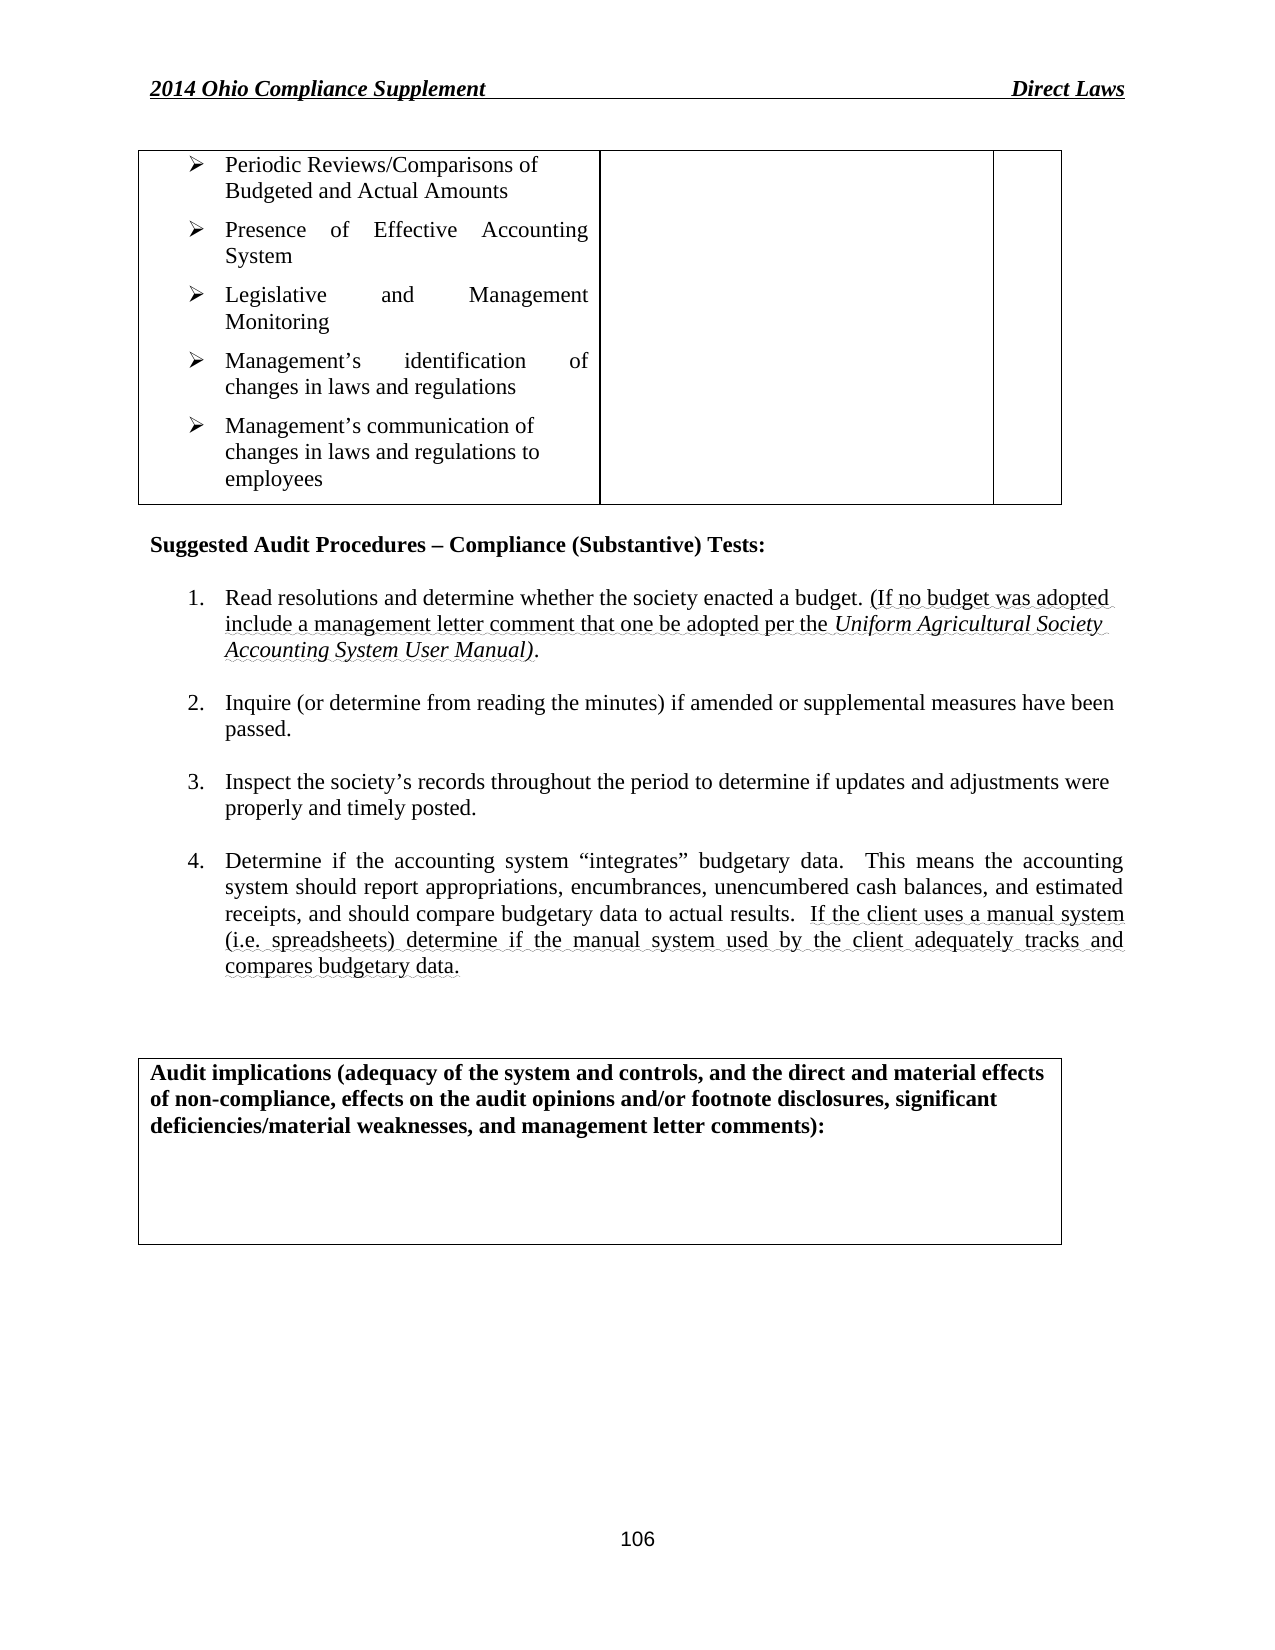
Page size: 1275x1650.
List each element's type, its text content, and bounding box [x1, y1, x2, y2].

list Inspect the society’s records throughout the period to determine if updates and adjustments were properly and timely posted. [187, 768, 1125, 821]
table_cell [139, 151, 599, 503]
list Determine if the accounting system “integrates” budgetary data. This means the accounting system should report appropriations, encumbrances, unencumbered cash balances, and estimated receipts, and should compare budgetary data to actual results. If the client uses a manual system (i.e. spreadsheets) determine if the manual system used by the client adequately tracks and compares budgetary data. [187, 847, 1125, 979]
table_header Audit implications (adequacy of the system and controls, and the direct and material effects of non-compliance, effects on the audit opinions and/or footnote disclosures, significant deficiencies/material weaknesses, and management letter comments): [139, 1059, 1061, 1243]
list Read resolutions and determine whether the society enacted a budget. (If no budget was adopted include a management letter comment that one be adopted per the Uniform Agricultural Society Accounting System User Manual). [187, 583, 1125, 663]
text Suggested Audit Procedures – Compliance (Substantive) Tests: [150, 531, 1125, 557]
table_cell [994, 151, 1061, 503]
table_cell [601, 151, 993, 503]
list Inquire (or determine from reading the minutes) if amended or supplemental measures have been passed. [187, 689, 1125, 742]
